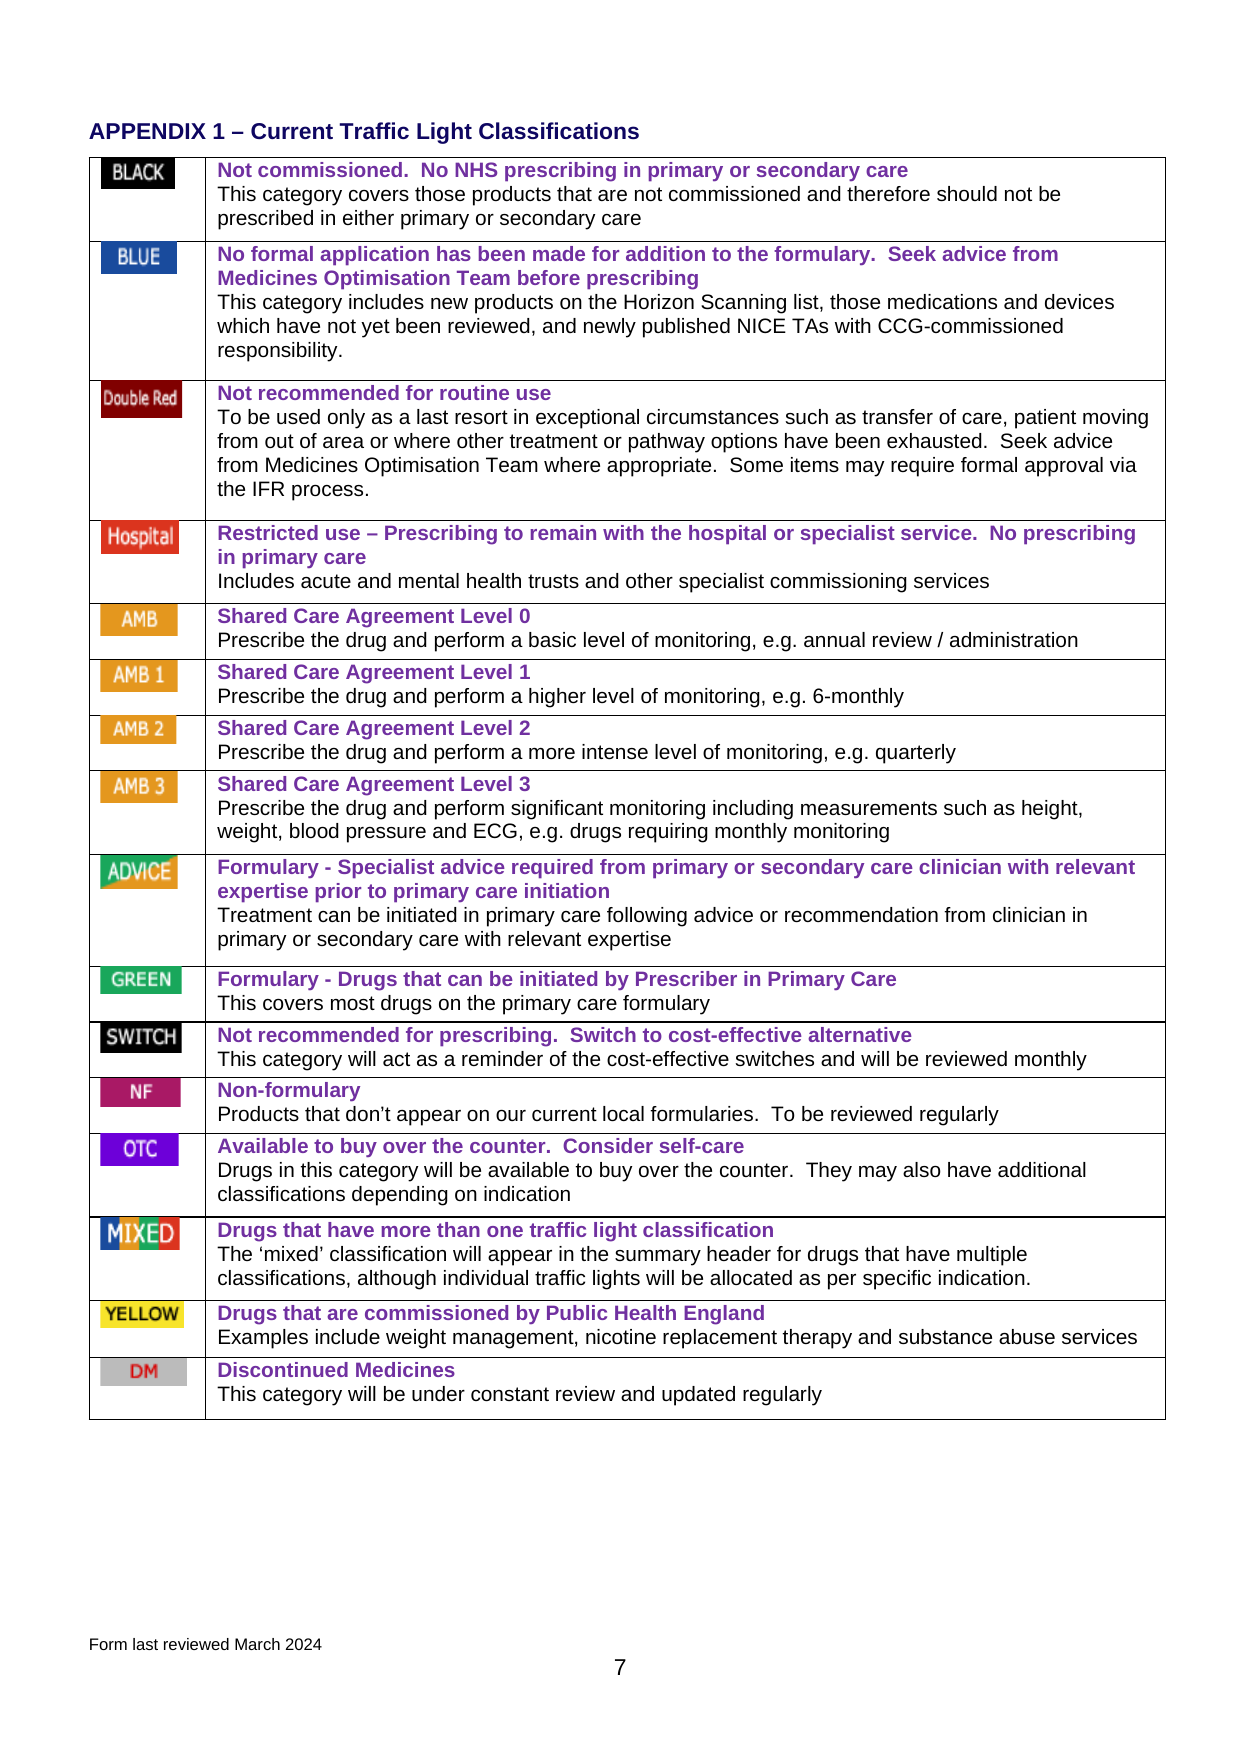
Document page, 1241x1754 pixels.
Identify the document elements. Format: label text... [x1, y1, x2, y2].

picture [101, 380, 183, 418]
picture [101, 157, 175, 189]
table_cell Restricted use – Prescribing to remain with the hospital or specialist service. No prescribing in primary care Includes acute and mental health trusts and other specialist commissioning services [206, 521, 1165, 603]
table_cell Not recommended for routine use To be used only as a last resort in exceptional circumstances such as transfer of care, patient moving from out of area or where other treatment or pathway options have been exhausted. Seek advice from Medicines Optimisation Team where appropriate. Some items may require formal approval via the IFR process. [206, 381, 1165, 519]
picture [100, 1358, 187, 1386]
table_cell Drugs that are commissioned by Public Health England Examples include weight management, nicotine replacement therapy and substance abuse services [206, 1301, 1165, 1357]
table_cell Shared Care Agreement Level 1 Prescribe the drug and perform a higher level of monitoring, e.g. 6-monthly [206, 660, 1165, 715]
table_cell Not recommended for prescribing. Switch to cost-effective alternative This category will act as a reminder of the cost-effective switches and will be reviewed monthly [206, 1023, 1165, 1077]
picture [100, 1301, 184, 1328]
text APPENDIX 1 – Current Traffic Light Classifications [89, 118, 1152, 144]
table_cell [90, 1134, 205, 1216]
table_cell [90, 1218, 205, 1300]
table_cell [90, 660, 205, 715]
picture [100, 966, 182, 994]
table_header Not commissioned. No NHS prescribing in primary or secondary care This category covers those products that are not commissioned and therefore should not be prescribed in either primary or secondary care [206, 158, 1165, 241]
table_cell No formal application has been made for addition to the formulary. Seek advice from Medicines Optimisation Team before prescribing This category includes new products on the Horizon Scanning list, those medications and devices which have not yet been reviewed, and newly published NICE TAs with CCG-commissioned responsibility. [206, 242, 1165, 380]
table_cell Formulary - Specialist advice required from primary or secondary care clinician with relevant expertise prior to primary care initiation Treatment can be initiated in primary care following advice or recommendation from clinician in primary or secondary care with relevant expertise [206, 855, 1165, 966]
picture [100, 604, 178, 636]
picture [100, 715, 177, 744]
table_cell [90, 967, 205, 1021]
picture [100, 1133, 179, 1166]
picture [101, 241, 177, 274]
picture [100, 855, 178, 889]
table_cell [90, 716, 205, 770]
picture [101, 520, 179, 554]
table_header [90, 158, 205, 241]
table_cell [90, 521, 205, 603]
table_cell Shared Care Agreement Level 0 Prescribe the drug and perform a basic level of monitoring, e.g. annual review / administration [206, 604, 1165, 659]
table_cell [90, 771, 205, 854]
picture [100, 771, 178, 803]
picture [100, 660, 178, 692]
table_cell [90, 242, 205, 380]
table_cell Formulary - Drugs that can be initiated by Prescriber in Primary Care This covers most drugs on the primary care formulary [206, 967, 1165, 1021]
table_cell [90, 604, 205, 659]
table_cell [90, 855, 205, 966]
table_cell Drugs that have more than one traffic light classification The ‘mixed’ classification will appear in the summary header for drugs that have multiple classifications, although individual traffic lights will be allocated as per specific indication. [206, 1218, 1165, 1300]
table_cell Non-formulary Products that don’t appear on our current local formularies. To be reviewed regularly [206, 1078, 1165, 1133]
table_cell Available to buy over the counter. Consider self-care Drugs in this category will be available to buy over the counter. They may also have additional classifications depending on indication [206, 1134, 1165, 1216]
table_cell [90, 1078, 205, 1133]
picture [100, 1022, 182, 1053]
table_cell [90, 1023, 205, 1077]
picture [100, 1217, 180, 1250]
picture [100, 1078, 181, 1107]
table_cell Shared Care Agreement Level 2 Prescribe the drug and perform a more intense level of monitoring, e.g. quarterly [206, 716, 1165, 770]
table_cell [90, 381, 205, 519]
table_cell Discontinued Medicines This category will be under constant review and updated regularly [206, 1358, 1165, 1419]
table_cell Shared Care Agreement Level 3 Prescribe the drug and perform significant monitoring including measurements such as height, weight, blood pressure and ECG, e.g. drugs requiring monthly monitoring [206, 771, 1165, 854]
table_cell [90, 1301, 205, 1357]
table_cell [90, 1358, 205, 1419]
